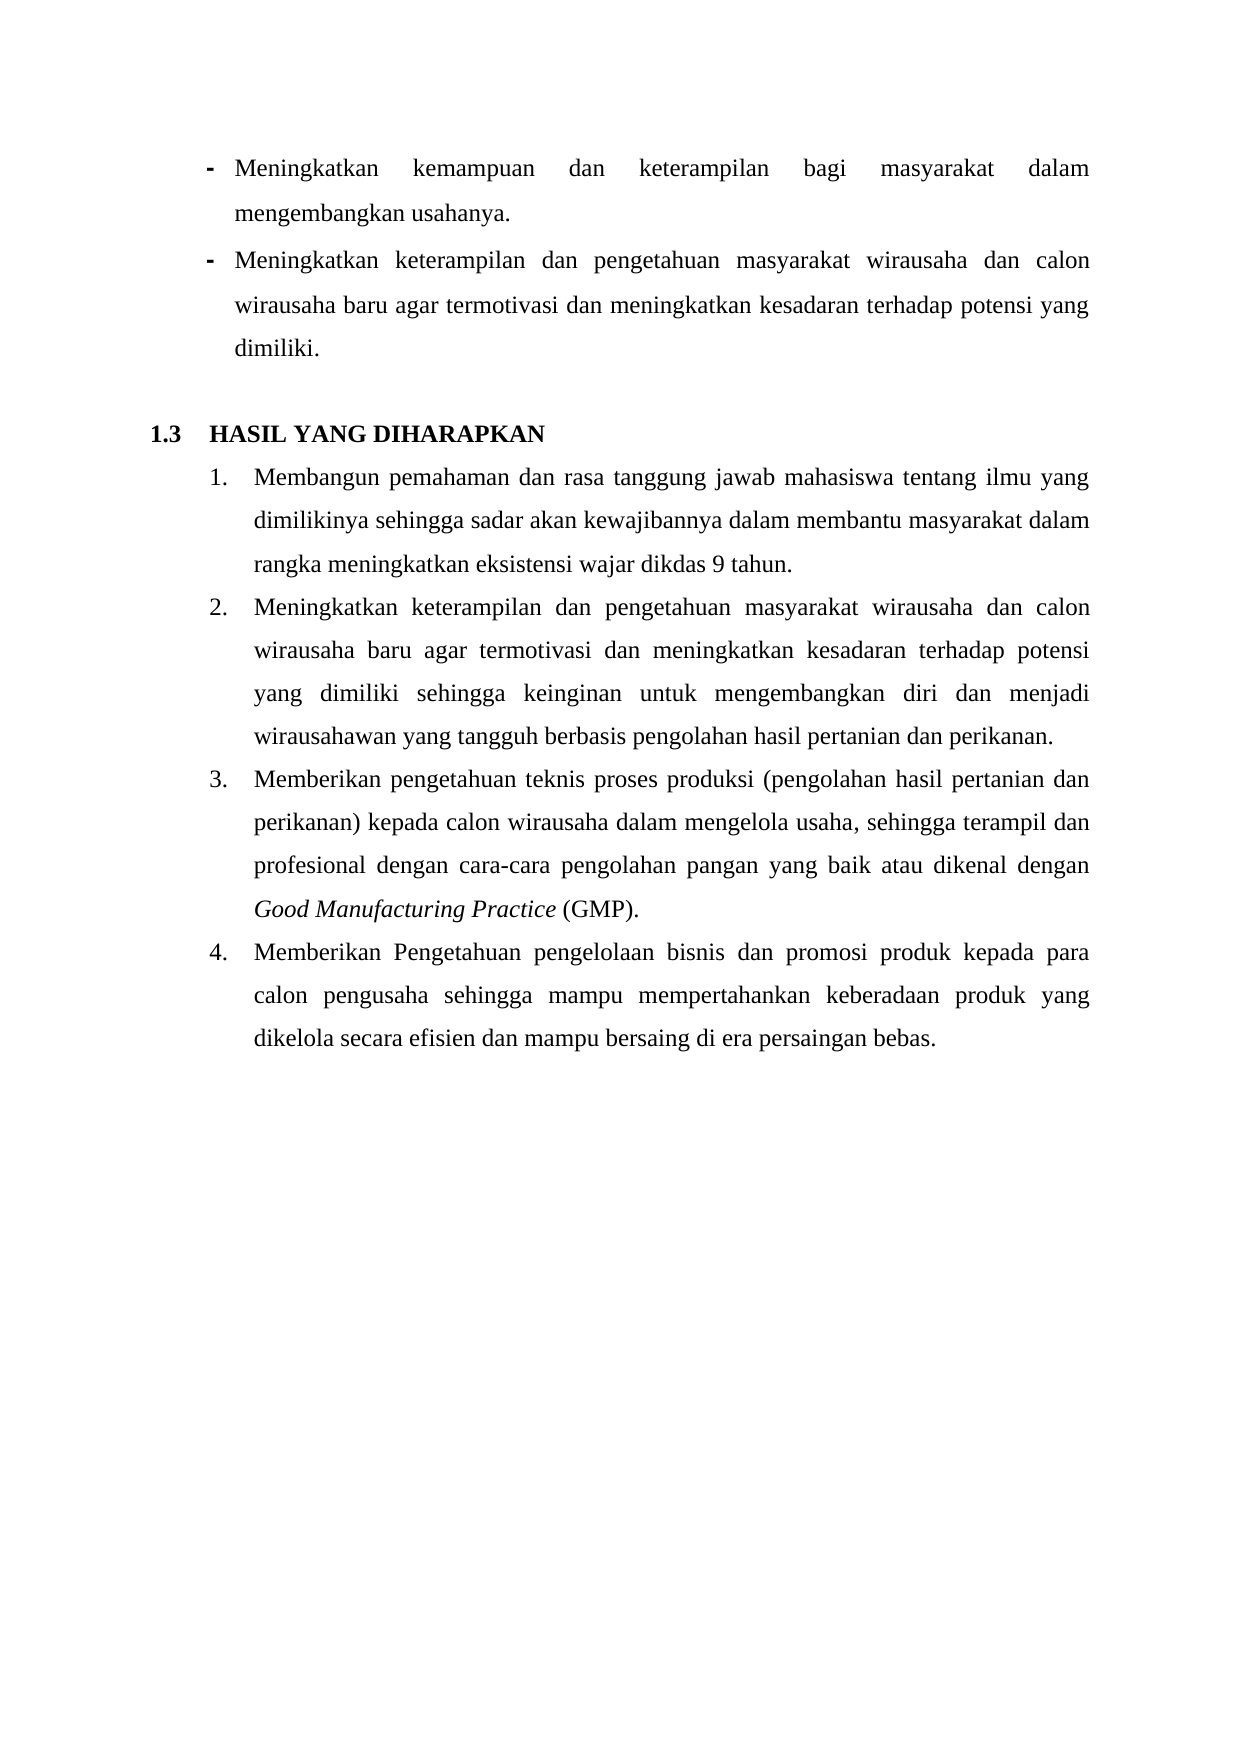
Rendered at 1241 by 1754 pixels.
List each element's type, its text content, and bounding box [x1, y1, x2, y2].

list Memberikan Pengetahuan pengelolaan bisnis dan promosi produk kepada para calon pengusaha sehingga mampu mempertahankan keberadaan produk yang dikelola secara efisien dan mampu bersaing di era persaingan bebas. [209, 937, 1090, 1052]
list Meningkatkan keterampilan dan pengetahuan masyarakat wirausaha dan calon wirausaha baru agar termotivasi dan meningkatkan kesadaran terhadap potensi yang dimiliki. [206, 242, 1090, 362]
list Membangun pemahaman dan rasa tanggung jawab mahasiswa tentang ilmu yang dimilikinya sehingga sadar akan kewajibannya dalam membantu masyarakat dalam rangka meningkatkan eksistensi wajar dikdas 9 tahun. [209, 462, 1090, 577]
list Meningkatkan kemampuan dan keterampilan bagi masyarakat dalam mengembangkan usahanya. [206, 150, 1090, 227]
list Memberikan pengetahuan teknis proses produksi (pengolahan hasil pertanian dan perikanan) kepada calon wirausaha dalam mengelola usaha, sehingga terampil dan profesional dengan cara-cara pengolahan pangan yang baik atau dikenal dengan Good Manufacturing Practice (GMP). [209, 764, 1090, 922]
list HASIL YANG DIHARAPKAN [150, 419, 1090, 448]
list Meningkatkan keterampilan dan pengetahuan masyarakat wirausaha dan calon wirausaha baru agar termotivasi dan meningkatkan kesadaran terhadap potensi yang dimiliki sehingga keinginan untuk mengembangkan diri dan menjadi wirausahawan yang tangguh berbasis pengolahan hasil pertanian dan perikanan. [209, 592, 1090, 750]
